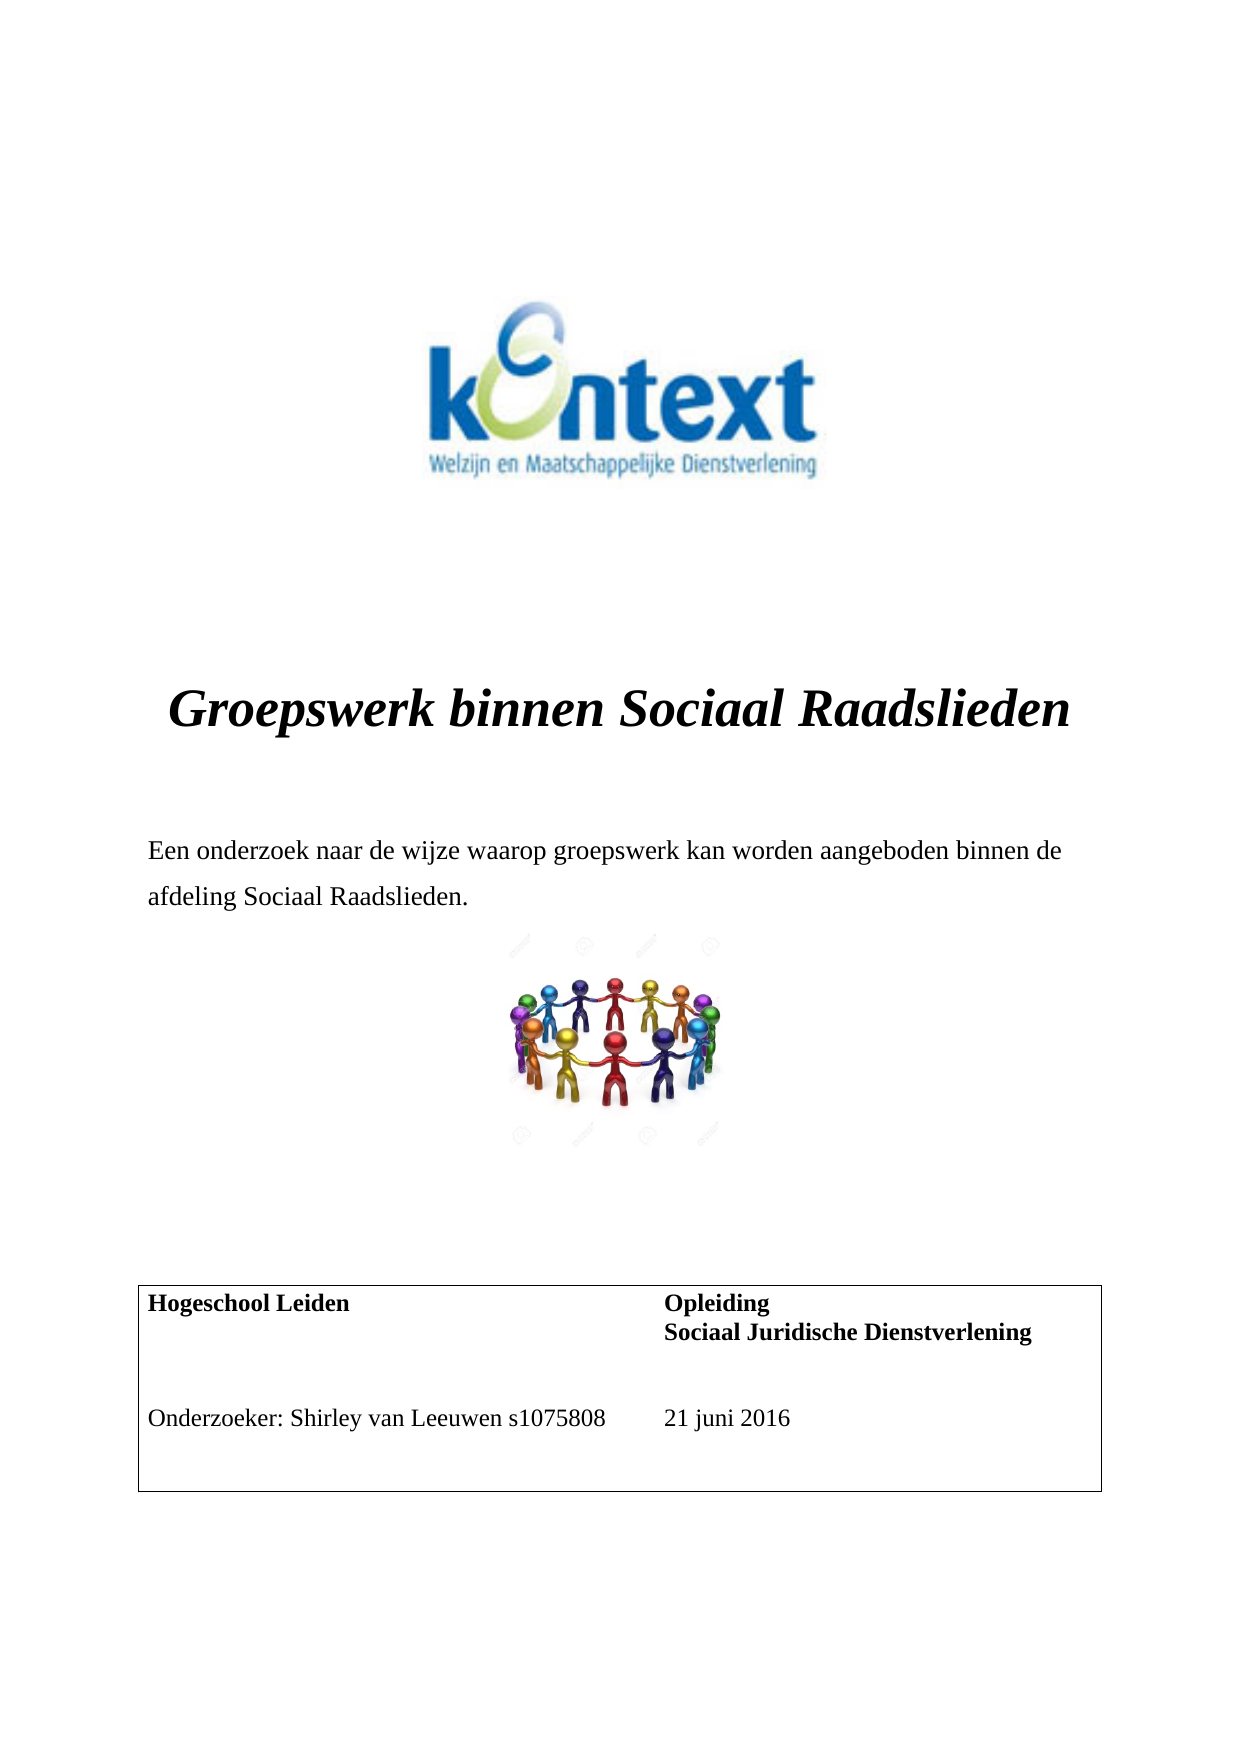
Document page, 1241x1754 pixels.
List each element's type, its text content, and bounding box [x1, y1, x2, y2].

text Hogeschool Leiden Opleiding Sociaal Juridische Dienstverlening [139, 1286, 1101, 1346]
text Groepswerk binnen Sociaal Raadslieden [148, 676, 1093, 738]
text Onderzoeker: Shirley van Leeuwen s1075808 21 juni 2016 [148, 1403, 1093, 1432]
picture [503, 928, 725, 1151]
picture [421, 296, 827, 489]
text Een onderzoek naar de wijze waarop groepswerk kan worden aangeboden binnen de afdeling Sociaal Raadslieden. [148, 834, 1093, 912]
